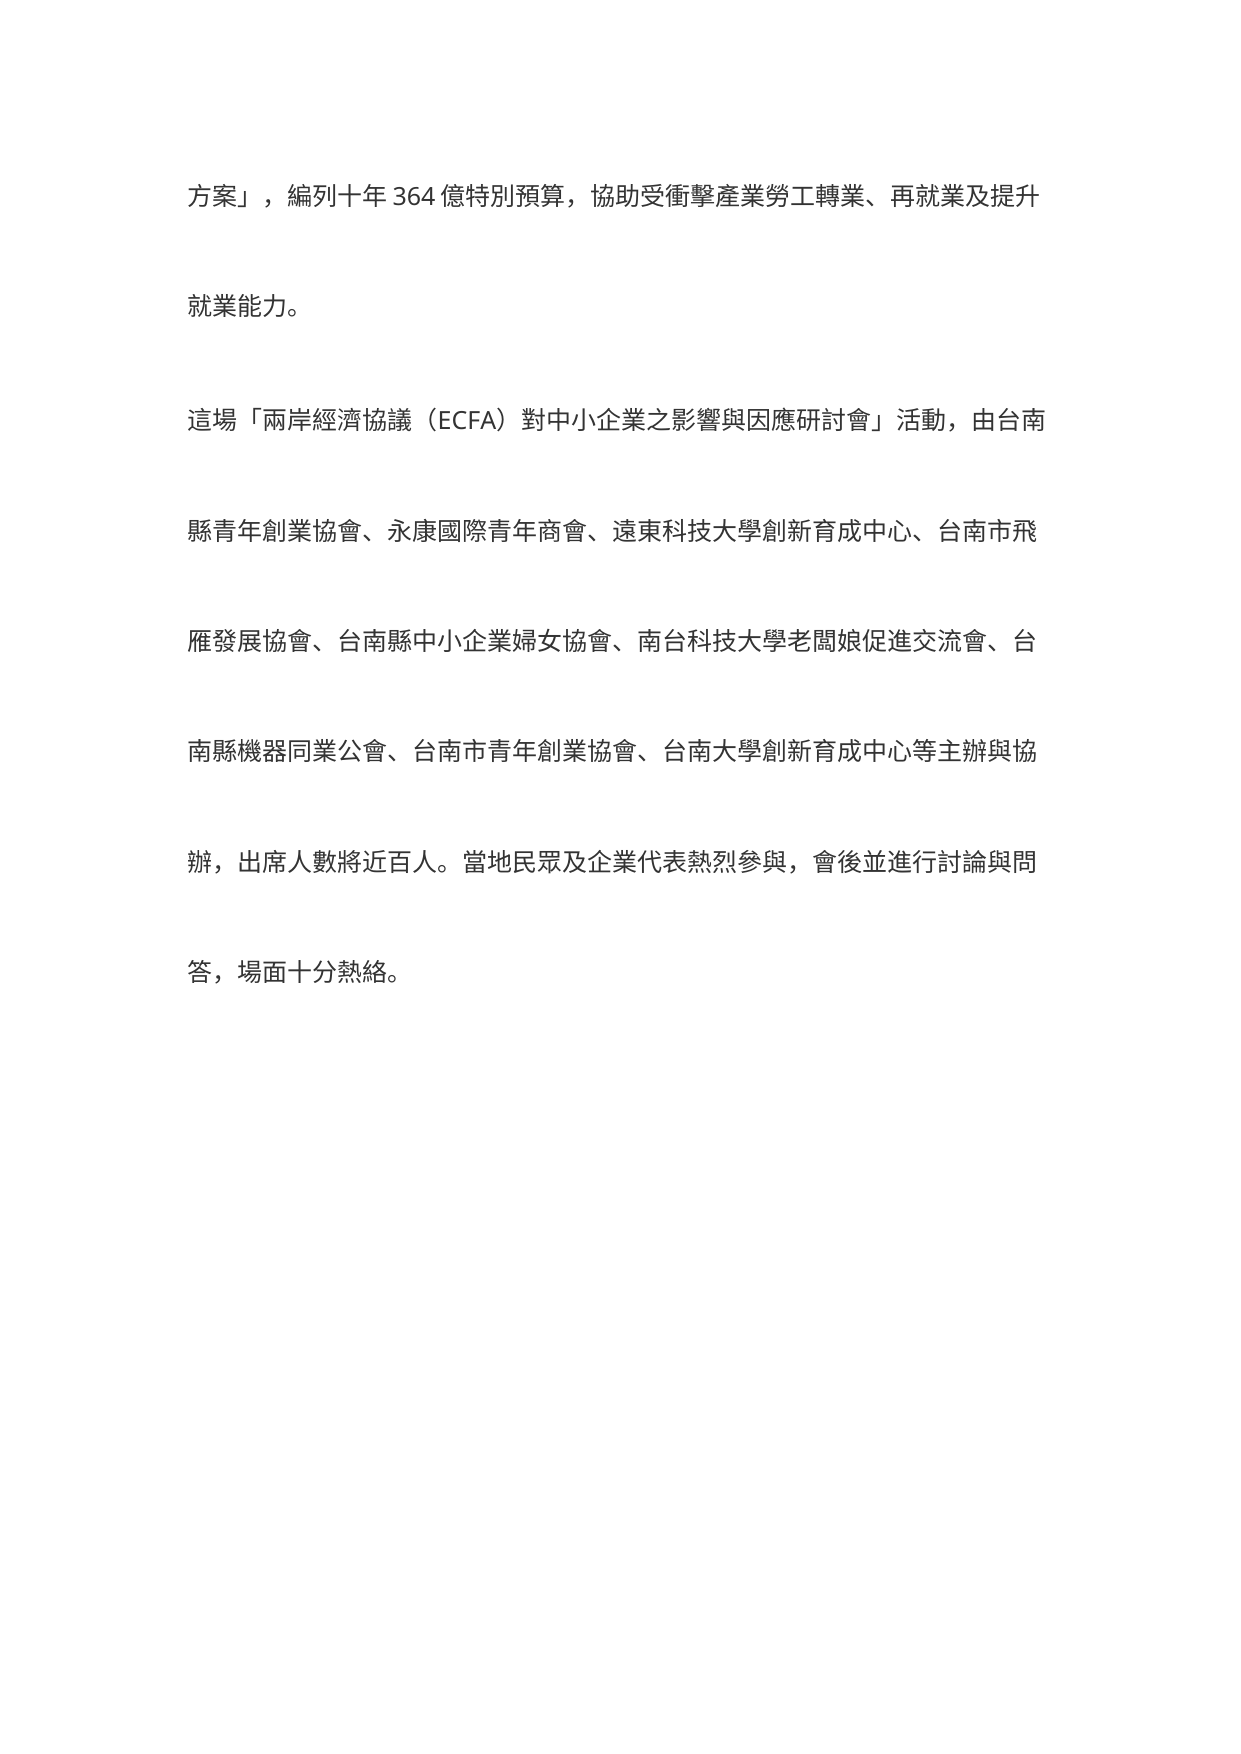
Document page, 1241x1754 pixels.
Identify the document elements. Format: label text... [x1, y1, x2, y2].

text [187, 162, 1053, 337]
text 這場「兩岸經濟協議（ECFA）對中小企業之影響與因應研討會」活動，由台南縣青年創業協會、永康國際青年商會、遠東科技大學創新育成中心、台南市飛雁發展協會、台南縣中小企業婦女協會、南台科技大學老闆娘促進交流會、台南縣機器同業公會、台南市青年創業協會、台南大學創新育成中心等主辦與協辦，出席人數將近百人。當地民眾及企業代表熱烈參與，會後並進行討論與問答，場面十分熱絡。 [187, 386, 1053, 1003]
